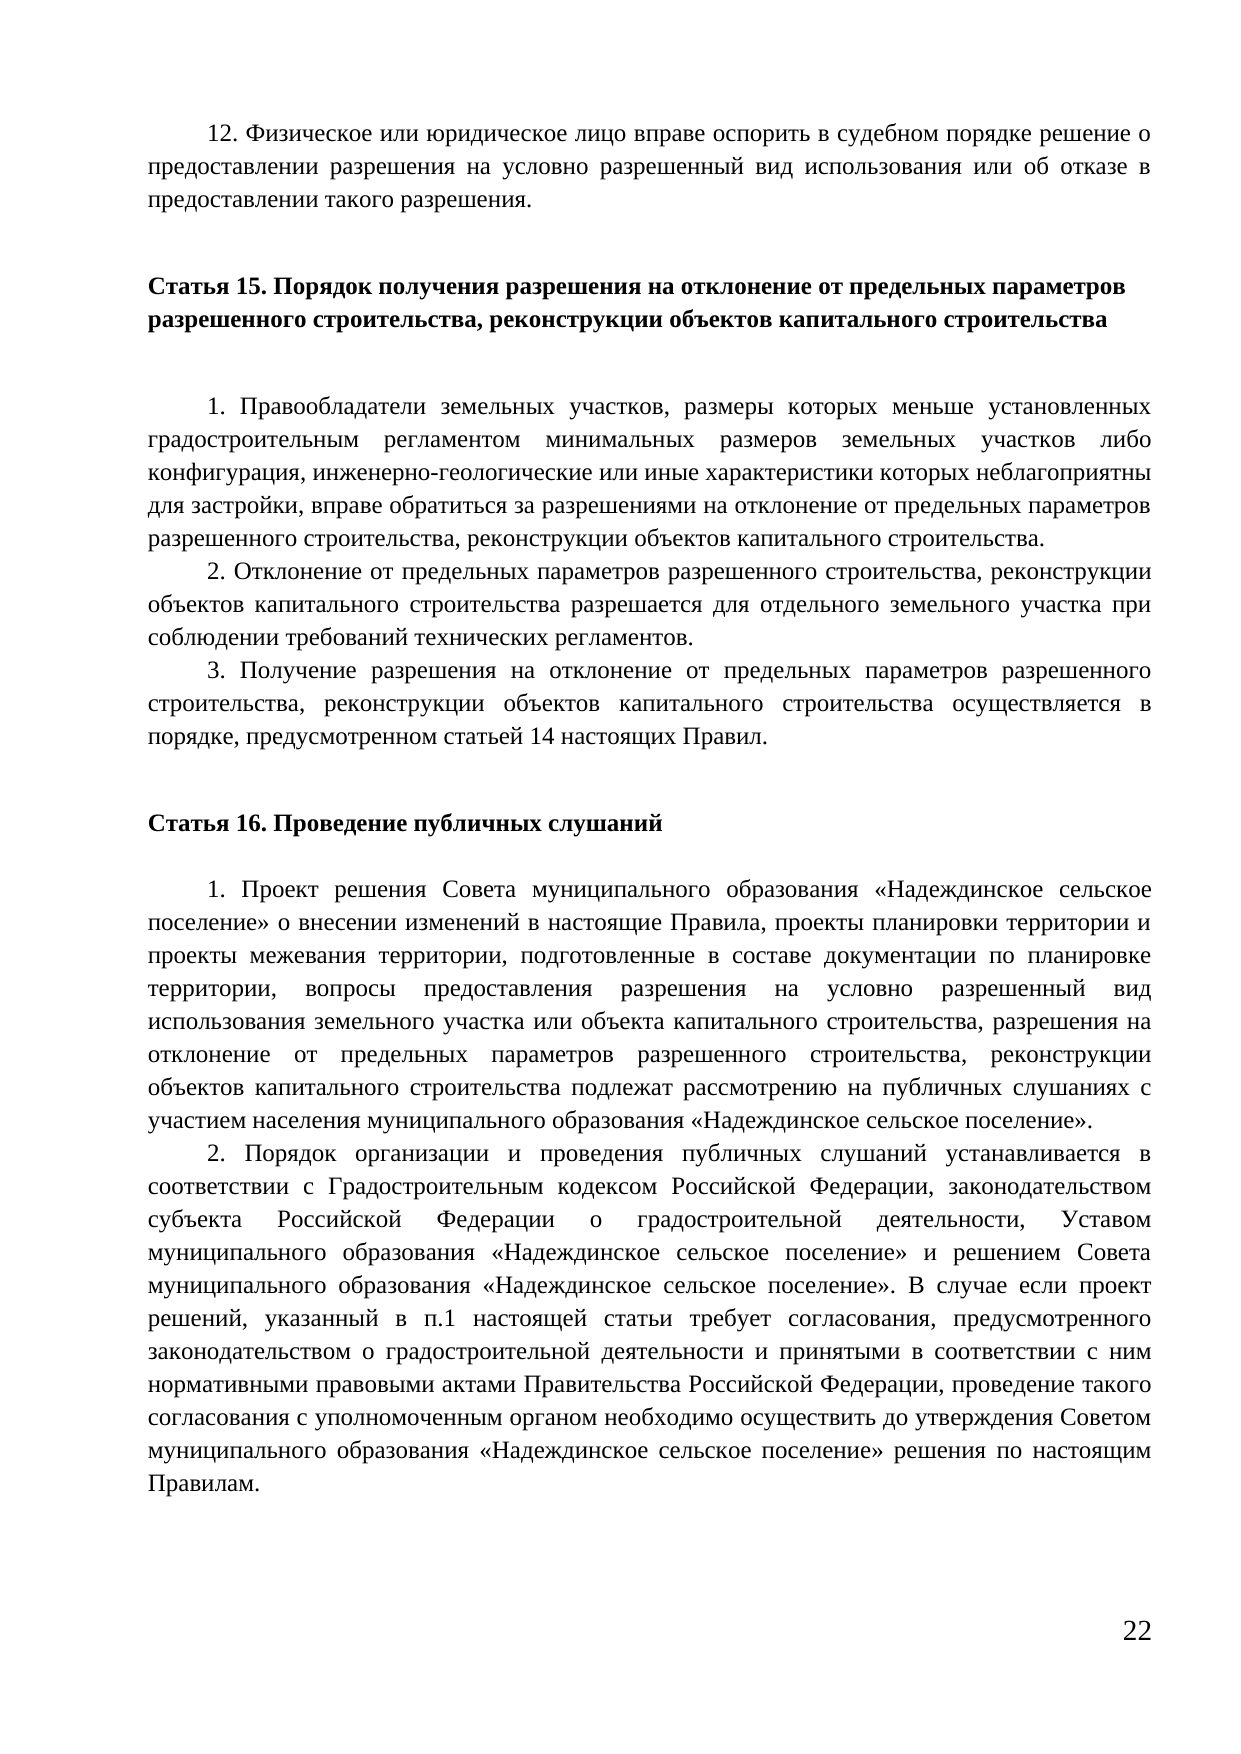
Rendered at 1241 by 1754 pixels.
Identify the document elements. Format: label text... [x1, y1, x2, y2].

text 1. Проект решения Совета муниципального образования «Надеждинское сельское поселение» о внесении изменений в настоящие Правила, проекты планировки территории и проекты межевания территории, подготовленные в составе документации по планировке территории, вопросы предоставления разрешения на условно разрешенный вид использования земельного участка или объекта капитального строительства, разрешения на отклонение от предельных параметров разрешенного строительства, реконструкции объектов капитального строительства подлежат рассмотрению на публичных слушаниях с участием населения муниципального образования «Надеждинское сельское поселение». [148, 874, 1152, 1134]
text 2. Отклонение от предельных параметров разрешенного строительства, реконструкции объектов капитального строительства разрешается для отдельного земельного участка при соблюдении требований технических регламентов. [148, 556, 1152, 651]
text 1. Правообладатели земельных участков, размеры которых меньше установленных градостроительным регламентом минимальных размеров земельных участков либо конфигурация, инженерно-геологические или иные характеристики которых неблагоприятны для застройки, вправе обратиться за разрешениями на отклонение от предельных параметров разрешенного строительства, реконструкции объектов капитального строительства. [148, 391, 1152, 552]
text 3. Получение разрешения на отклонение от предельных параметров разрешенного строительства, реконструкции объектов капитального строительства осуществляется в порядке, предусмотренном статьей 14 настоящих Правил. [148, 655, 1152, 750]
text 2. Порядок организации и проведения публичных слушаний устанавливается в соответствии с Градостроительным кодексом Российской Федерации, законодательством субъекта Российской Федерации о градостроительной деятельности, Уставом муниципального образования «Надеждинское сельское поселение» и решением Совета муниципального образования «Надеждинское сельское поселение». В случае если проект решений, указанный в п.1 настоящей статьи требует согласования, предусмотренного законодательством о градостроительной деятельности и принятыми в соответствии с ним нормативными правовыми актами Правительства Российской Федерации, проведение такого согласования с уполномоченным органом необходимо осуществить до утверждения Советом муниципального образования «Надеждинское сельское поселение» решения по настоящим Правилам. [148, 1138, 1152, 1497]
subtitle Статья 15. Порядок получения разрешения на отклонение от предельных параметров разрешенного строительства, реконструкции объектов капитального строительства [148, 271, 1152, 333]
subtitle Статья 16. Проведение публичных слушаний [148, 808, 1152, 837]
text 12. Физическое или юридическое лицо вправе оспорить в судебном порядке решение о предоставлении разрешения на условно разрешенный вид использования или об отказе в предоставлении такого разрешения. [148, 118, 1152, 213]
